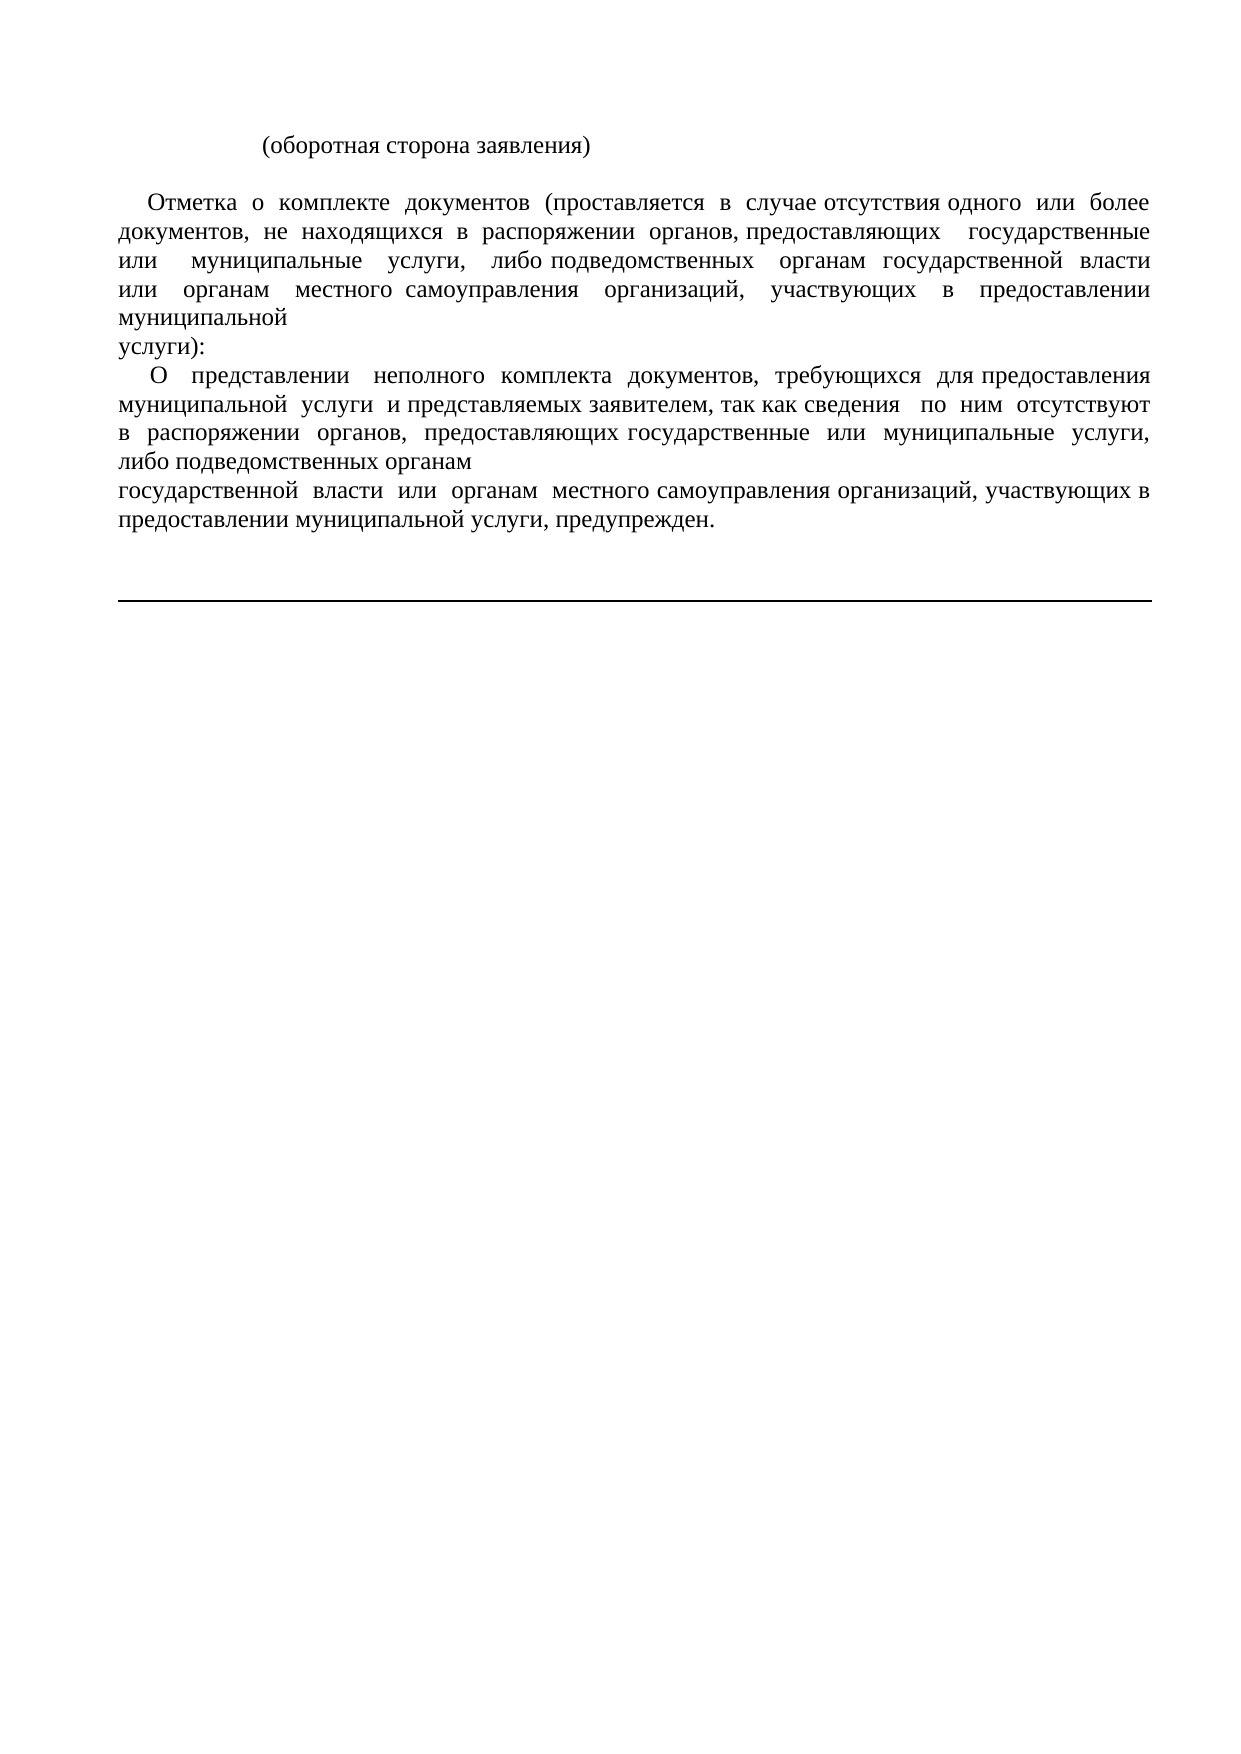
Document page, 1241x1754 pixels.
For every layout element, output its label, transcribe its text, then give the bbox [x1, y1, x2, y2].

text (оборотная сторона заявления) [118, 130, 1152, 159]
text Отметка о комплекте документов (проставляется в случае отсутствия одного или более документов, не находящихся в распоряжении органов, предоставляющих государственные или муниципальные услуги, либо подведомственных органам государственной власти или органам местного самоуправления организаций, участвующих в предоставлении муниципальной [118, 187, 1152, 331]
text О представлении неполного комплекта документов, требующихся для предоставления муниципальной услуги и представляемых заявителем, так как сведения по ним отсутствуют в распоряжении органов, предоставляющих государственные или муниципальные услуги, либо подведомственных органам [118, 360, 1152, 475]
text услуги): [118, 331, 1152, 360]
text государственной власти или органам местного самоуправления организаций, участвующих в предоставлении муниципальной услуги, предупрежден. [118, 475, 1152, 532]
